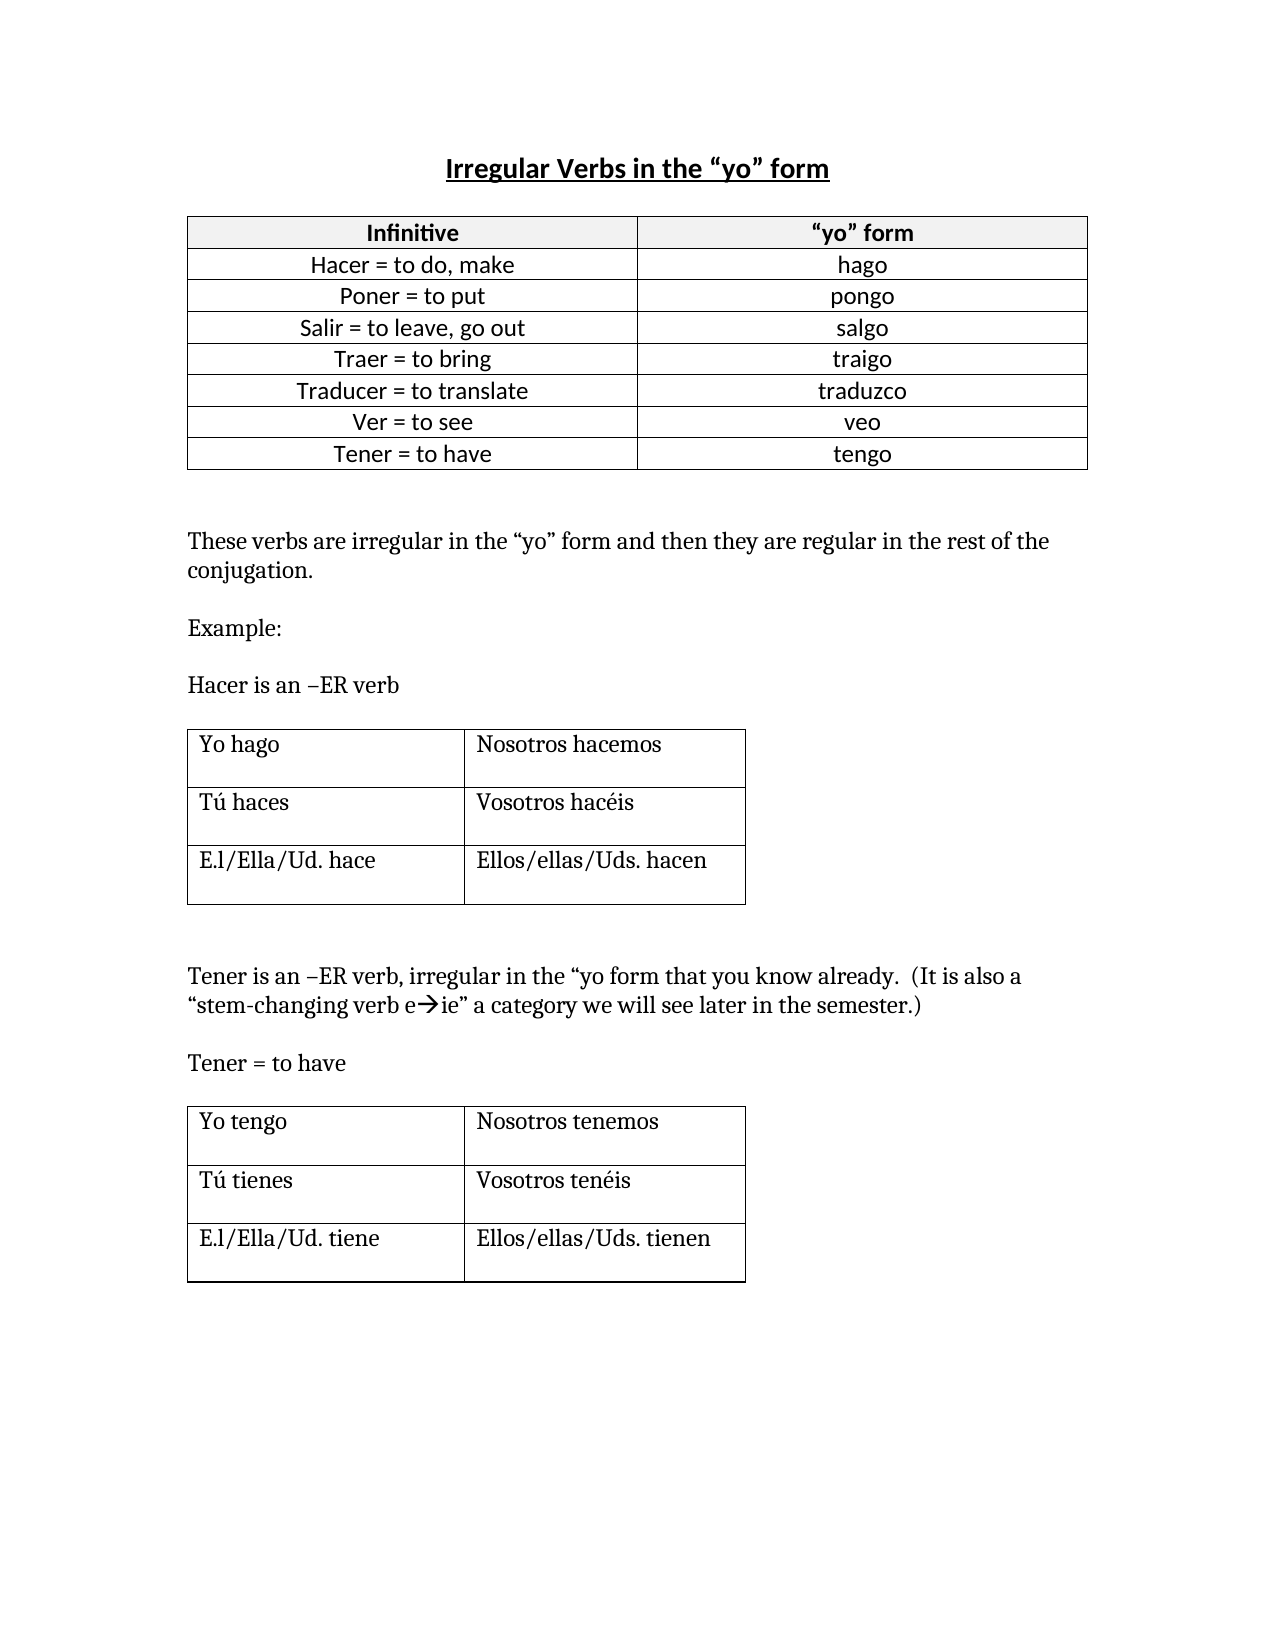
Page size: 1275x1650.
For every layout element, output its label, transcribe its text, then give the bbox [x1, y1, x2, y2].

table_cell veo [638, 407, 1087, 437]
text Hacer is an –ER verb [187, 671, 1088, 700]
text Irregular Verbs in the “yo” form [187, 150, 1088, 186]
text Tener = to have [187, 1048, 1088, 1077]
table_cell pongo [638, 280, 1087, 311]
text Example: [187, 613, 1088, 642]
text These verbs are irregular in the “yo” form and then they are regular in the rest of the conjugation. [187, 527, 1088, 585]
table_cell Ellos/ellas/Uds. hacen [465, 846, 745, 904]
table_cell Vosotros hacéis [465, 788, 745, 845]
table_cell Poner = to put [188, 280, 637, 311]
table_header Yo tengo [188, 1107, 464, 1164]
text Tener is an –ER verb, irregular in the “yo form that you know already. (It is also a “stem-changing verb eie” a category we will see later in the semester.) [187, 962, 1088, 1020]
table_cell hago [638, 249, 1087, 279]
table_header Nosotros hacemos [465, 730, 745, 787]
table_cell Vosotros tenéis [465, 1166, 745, 1223]
table_cell E.l/Ella/Ud. hace [188, 846, 464, 904]
table_header Nosotros tenemos [465, 1107, 745, 1164]
table_cell Salir = to leave, go out [188, 312, 637, 342]
table_cell Tú tienes [188, 1166, 464, 1223]
table_cell traduzco [638, 375, 1087, 406]
table_cell traigo [638, 344, 1087, 374]
table_cell Traer = to bring [188, 344, 637, 374]
table_cell Hacer = to do, make [188, 249, 637, 279]
table_cell salgo [638, 312, 1087, 342]
table_header “yo” form [638, 217, 1087, 248]
table_cell Traducer = to translate [188, 375, 637, 406]
table_cell E.l/Ella/Ud. tiene [188, 1224, 464, 1281]
table_cell Tú haces [188, 788, 464, 845]
table_cell Ver = to see [188, 407, 637, 437]
table_cell Tener = to have [188, 438, 637, 469]
table_cell tengo [638, 438, 1087, 469]
table_header Yo hago [188, 730, 464, 787]
table_header Infinitive [188, 217, 637, 248]
table_cell Ellos/ellas/Uds. tienen [465, 1224, 745, 1281]
